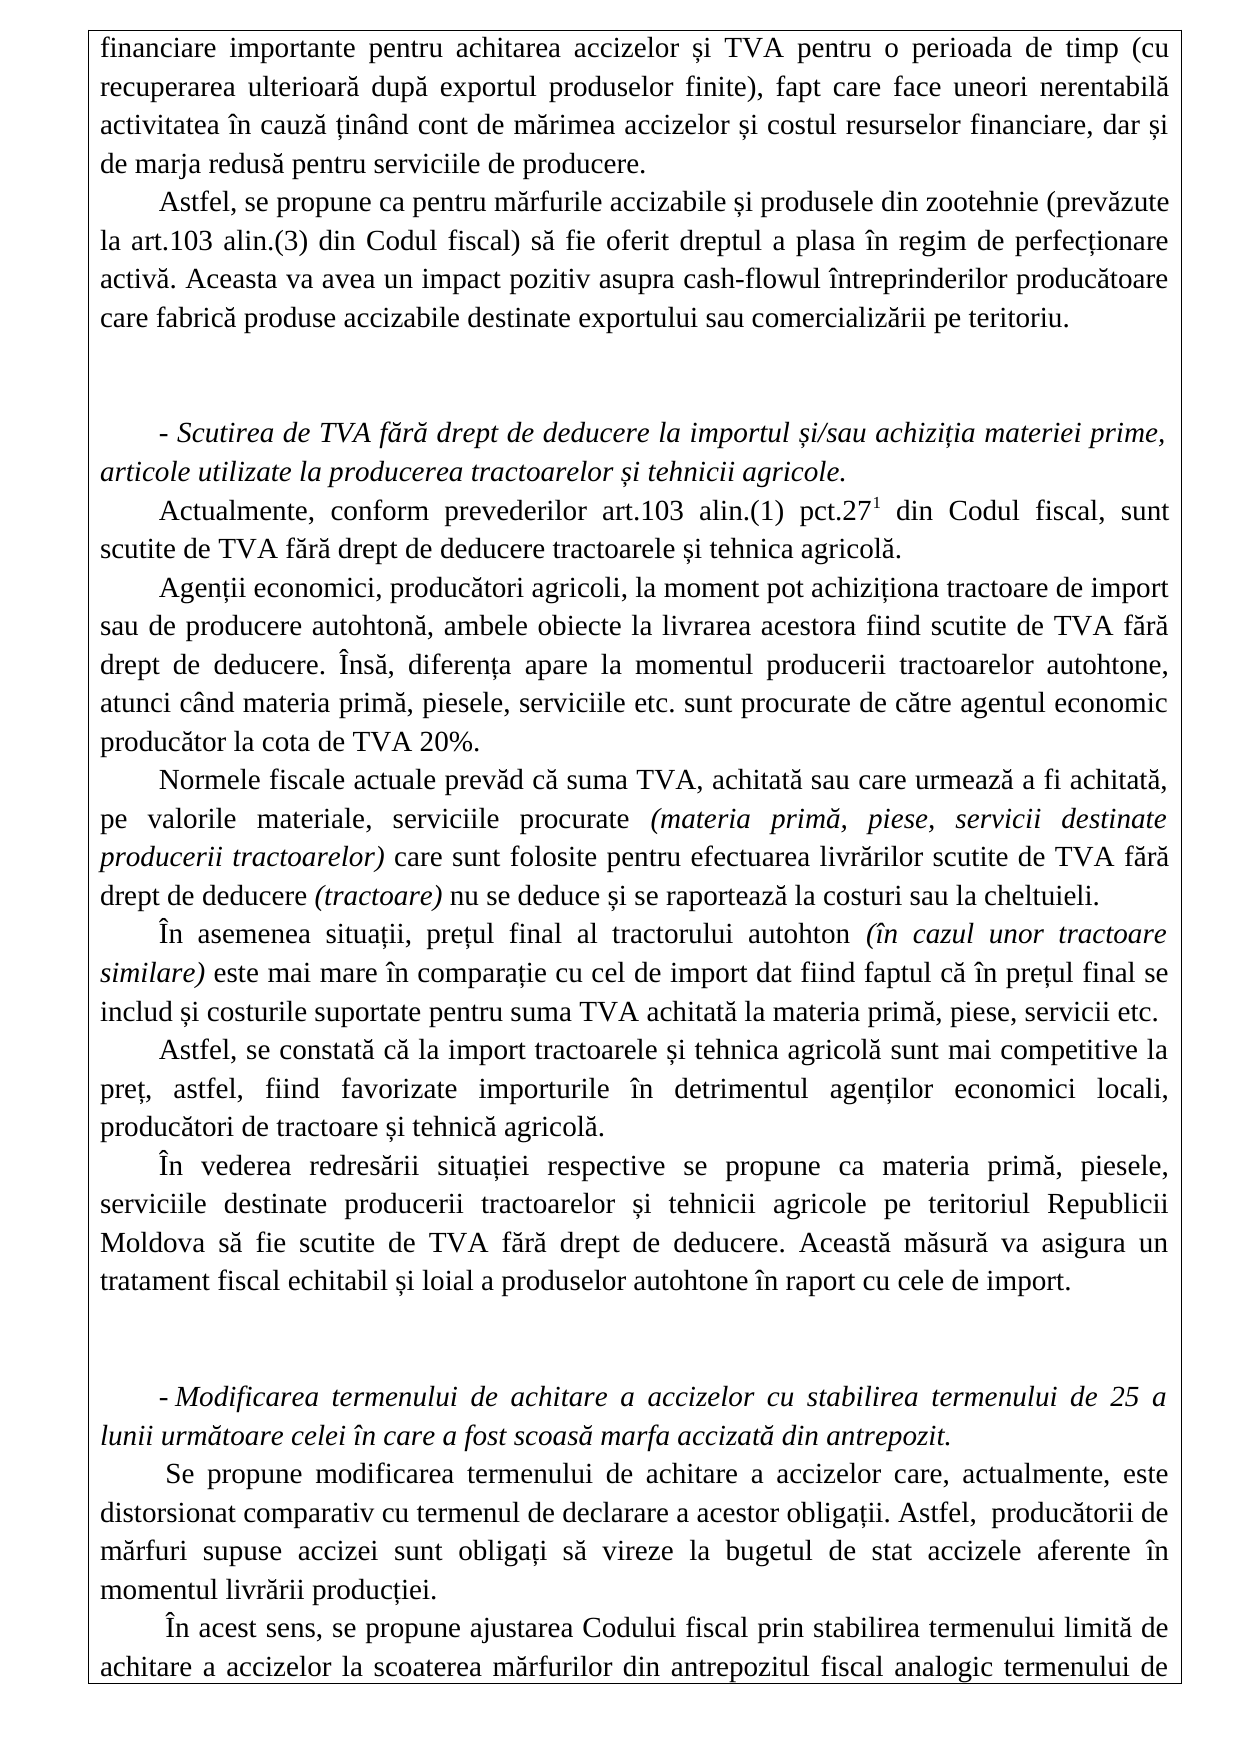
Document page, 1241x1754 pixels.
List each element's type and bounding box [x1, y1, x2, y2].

table_cell [89, 31, 1181, 1682]
